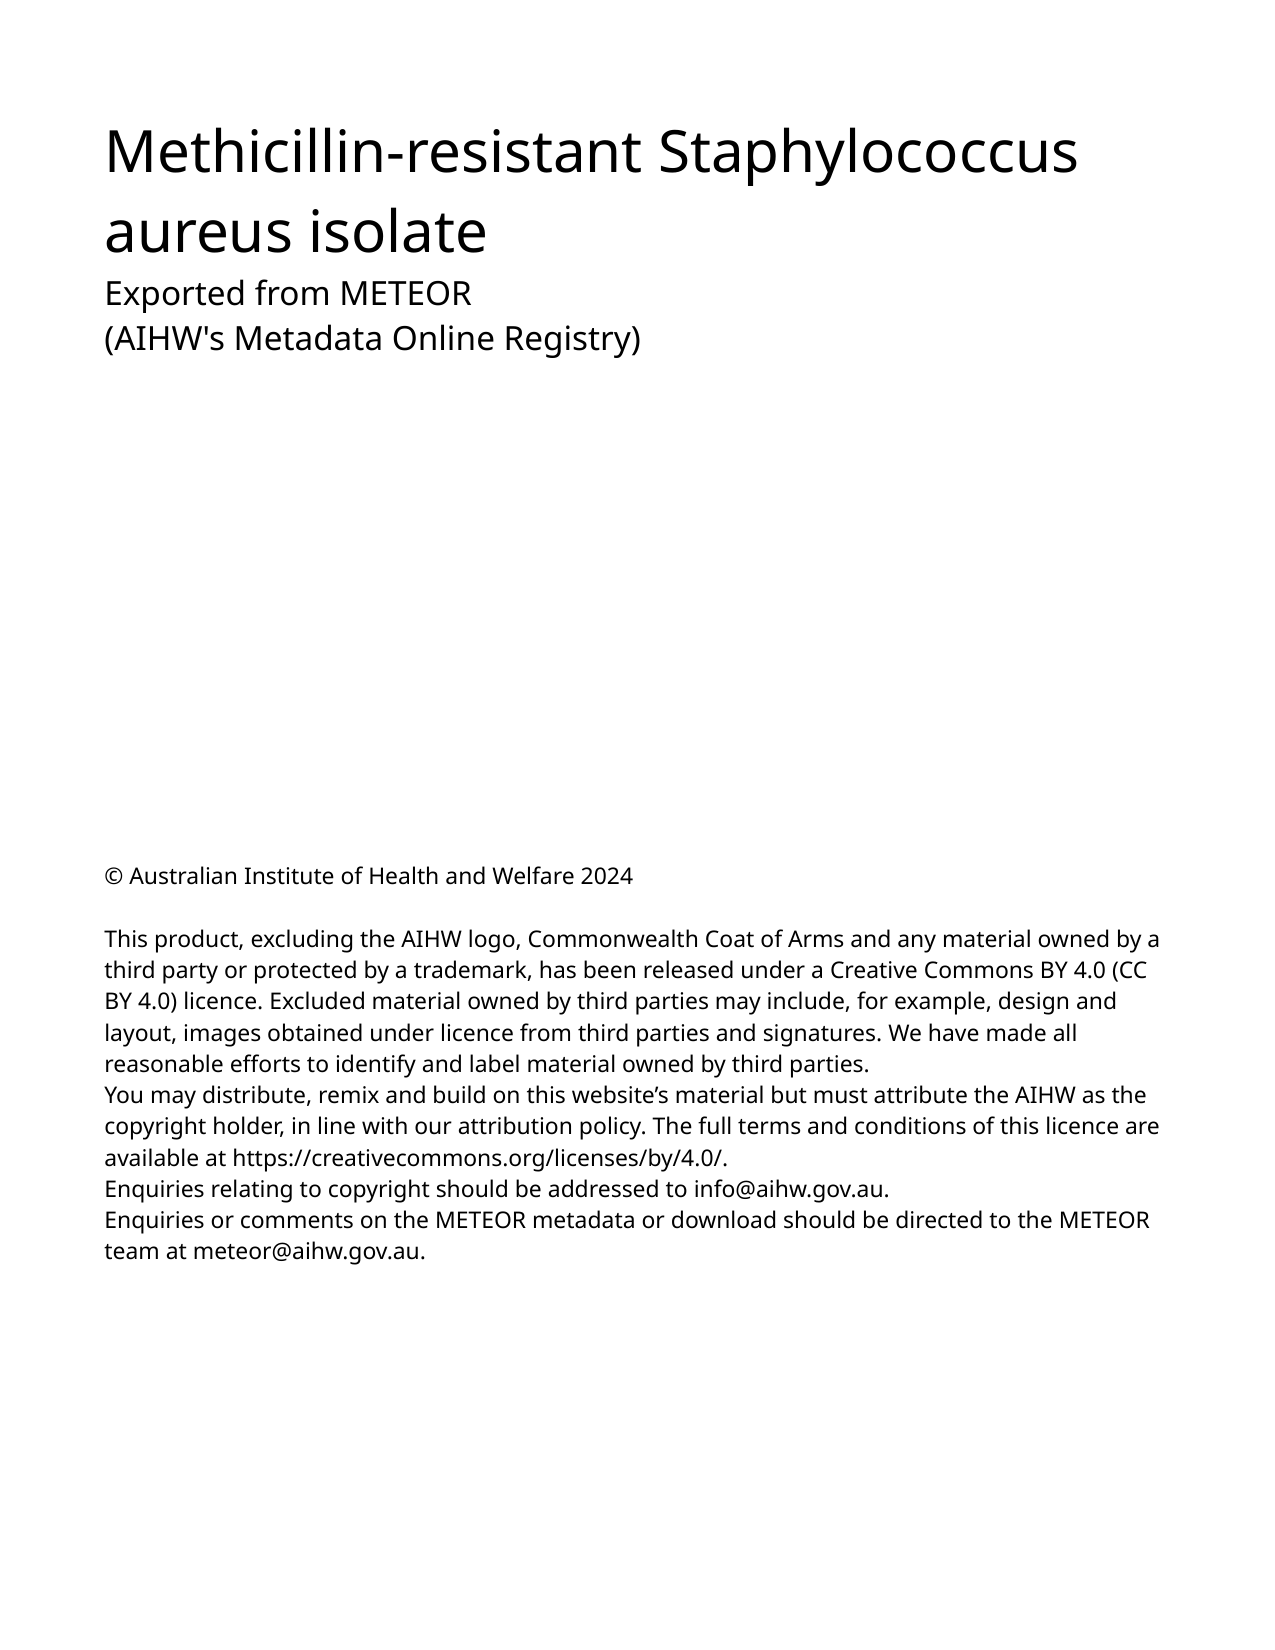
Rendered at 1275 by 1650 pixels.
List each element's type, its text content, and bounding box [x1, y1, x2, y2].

text © Australian Institute of Health and Welfare 2024 [104, 860, 1171, 891]
subtitle (AIHW's Metadata Online Registry) [104, 315, 1171, 360]
title Methicillin-resistant Staphylococcus aureus isolate [104, 110, 1171, 269]
text Enquiries or comments on the METEOR metadata or download should be directed to the METEOR team at meteor@aihw.gov.au. [104, 1204, 1171, 1266]
subtitle Exported from METEOR [104, 269, 1171, 315]
text This product, excluding the AIHW logo, Commonwealth Coat of Arms and any material owned by a third party or protected by a trademark, has been released under a Creative Commons BY 4.0 (CC BY 4.0) licence. Excluded material owned by third parties may include, for example, design and layout, images obtained under licence from third parties and signatures. We have made all reasonable efforts to identify and label material owned by third parties. [104, 923, 1171, 1079]
text You may distribute, remix and build on this website’s material but must attribute the AIHW as the copyright holder, in line with our attribution policy. The full terms and conditions of this licence are available at https://creativecommons.org/licenses/by/4.0/. [104, 1079, 1171, 1173]
text Enquiries relating to copyright should be addressed to info@aihw.gov.au. [104, 1173, 1171, 1204]
